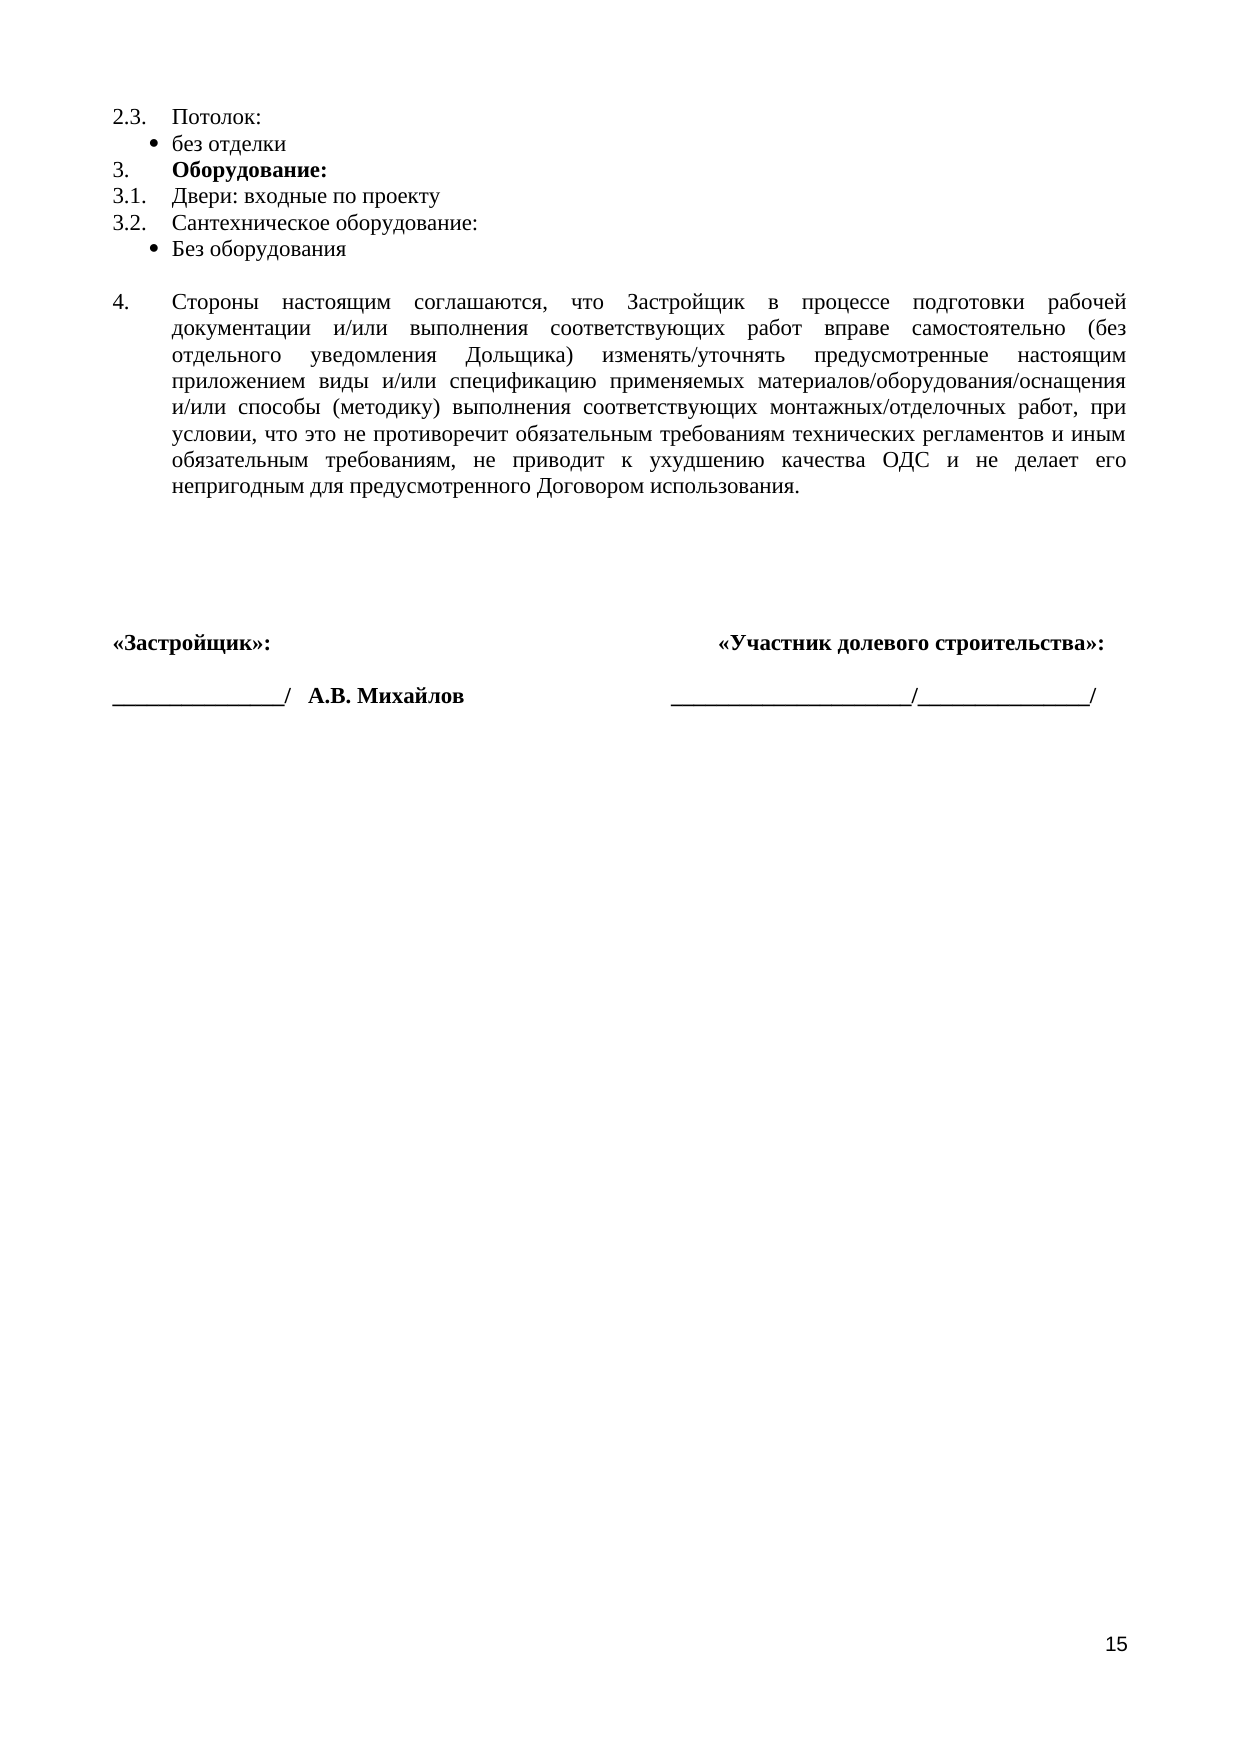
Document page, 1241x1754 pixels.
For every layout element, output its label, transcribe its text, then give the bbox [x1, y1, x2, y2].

list Потолок: [112, 103, 1128, 130]
list Сантехническое оборудование: [112, 209, 1128, 235]
list Двери: входные по проекту [112, 182, 1128, 209]
list Стороны настоящим соглашаются, что Застройщик в процессе подготовки рабочей документации и/или выполнения соответствующих работ вправе самостоятельно (без отдельного уведомления Дольщика) изменять/уточнять предусмотренные настоящим приложением виды и/или спецификацию применяемых материалов/оборудования/оснащения и/или способы (методику) выполнения соответствующих монтажных/отделочных работ, при условии, что это не противоречит обязательным требованиям технических регламентов и иным обязательным требованиям, не приводит к ухудшению качества ОДС и не делает его непригодным для предусмотренного Договором использования. [112, 288, 1128, 499]
list Оборудование: [112, 156, 1128, 182]
list Без оборудования [150, 235, 1128, 262]
text «Застройщик»: «Участник долевого строительства»: [112, 629, 1128, 656]
text _______________/ А.В. Михайлов _____________________/_______________/ [112, 682, 1128, 708]
list без отделки [150, 130, 1128, 156]
